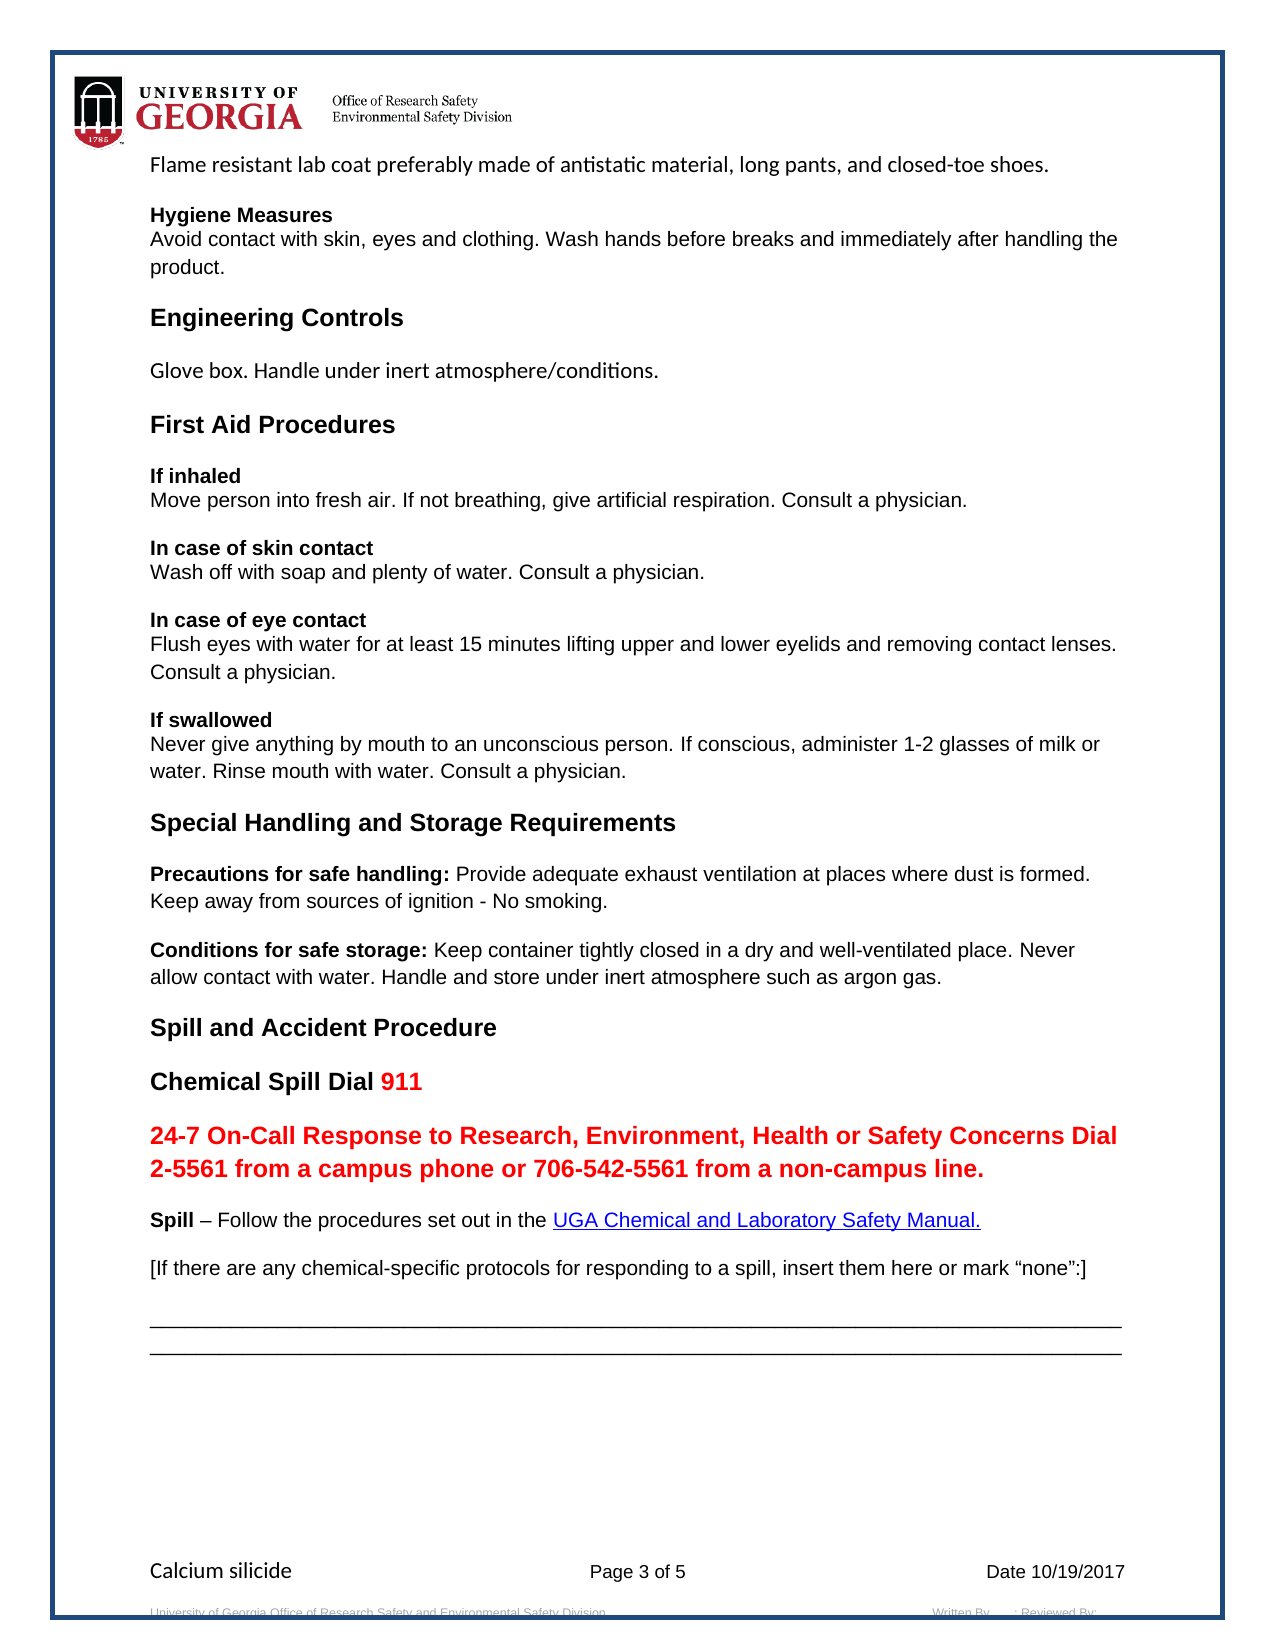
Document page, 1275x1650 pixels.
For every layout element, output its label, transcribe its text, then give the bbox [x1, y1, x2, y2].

text Chemical Spill Dial 911 [150, 1067, 1125, 1096]
text ________________________________________________________________________________________________________________________________________________________________________ [150, 1304, 1125, 1356]
text 24-7 On-Call Response to Research, Environment, Health or Safety Concerns Dial 2-5561 from a campus phone or 706-542-5561 from a non-campus line. [150, 1121, 1125, 1183]
text First Aid Procedures [150, 410, 1125, 438]
text If swallowed [150, 708, 1125, 732]
text Hygiene Measures [150, 203, 1125, 227]
text [If there are any chemical-specific protocols for responding to a spill, insert them here or mark “none”:] [150, 1256, 1125, 1280]
text Spill – Follow the procedures set out in the UGA Chemical and Laboratory Safety Manual. [150, 1208, 1125, 1232]
text If inhaled [150, 463, 1125, 487]
picture [72, 75, 532, 150]
text Special Handling and Storage Requirements [150, 808, 1125, 836]
text In case of eye contact [150, 608, 1125, 632]
text Conditions for safe storage: Keep container tightly closed in a dry and well-ventilated place. Never allow contact with water. Handle and store under inert atmosphere such as argon gas. [150, 937, 1125, 989]
text Engineering Controls [150, 303, 1125, 332]
text Spill and Accident Procedure [150, 1013, 1125, 1042]
text In case of skin contact [150, 536, 1125, 560]
